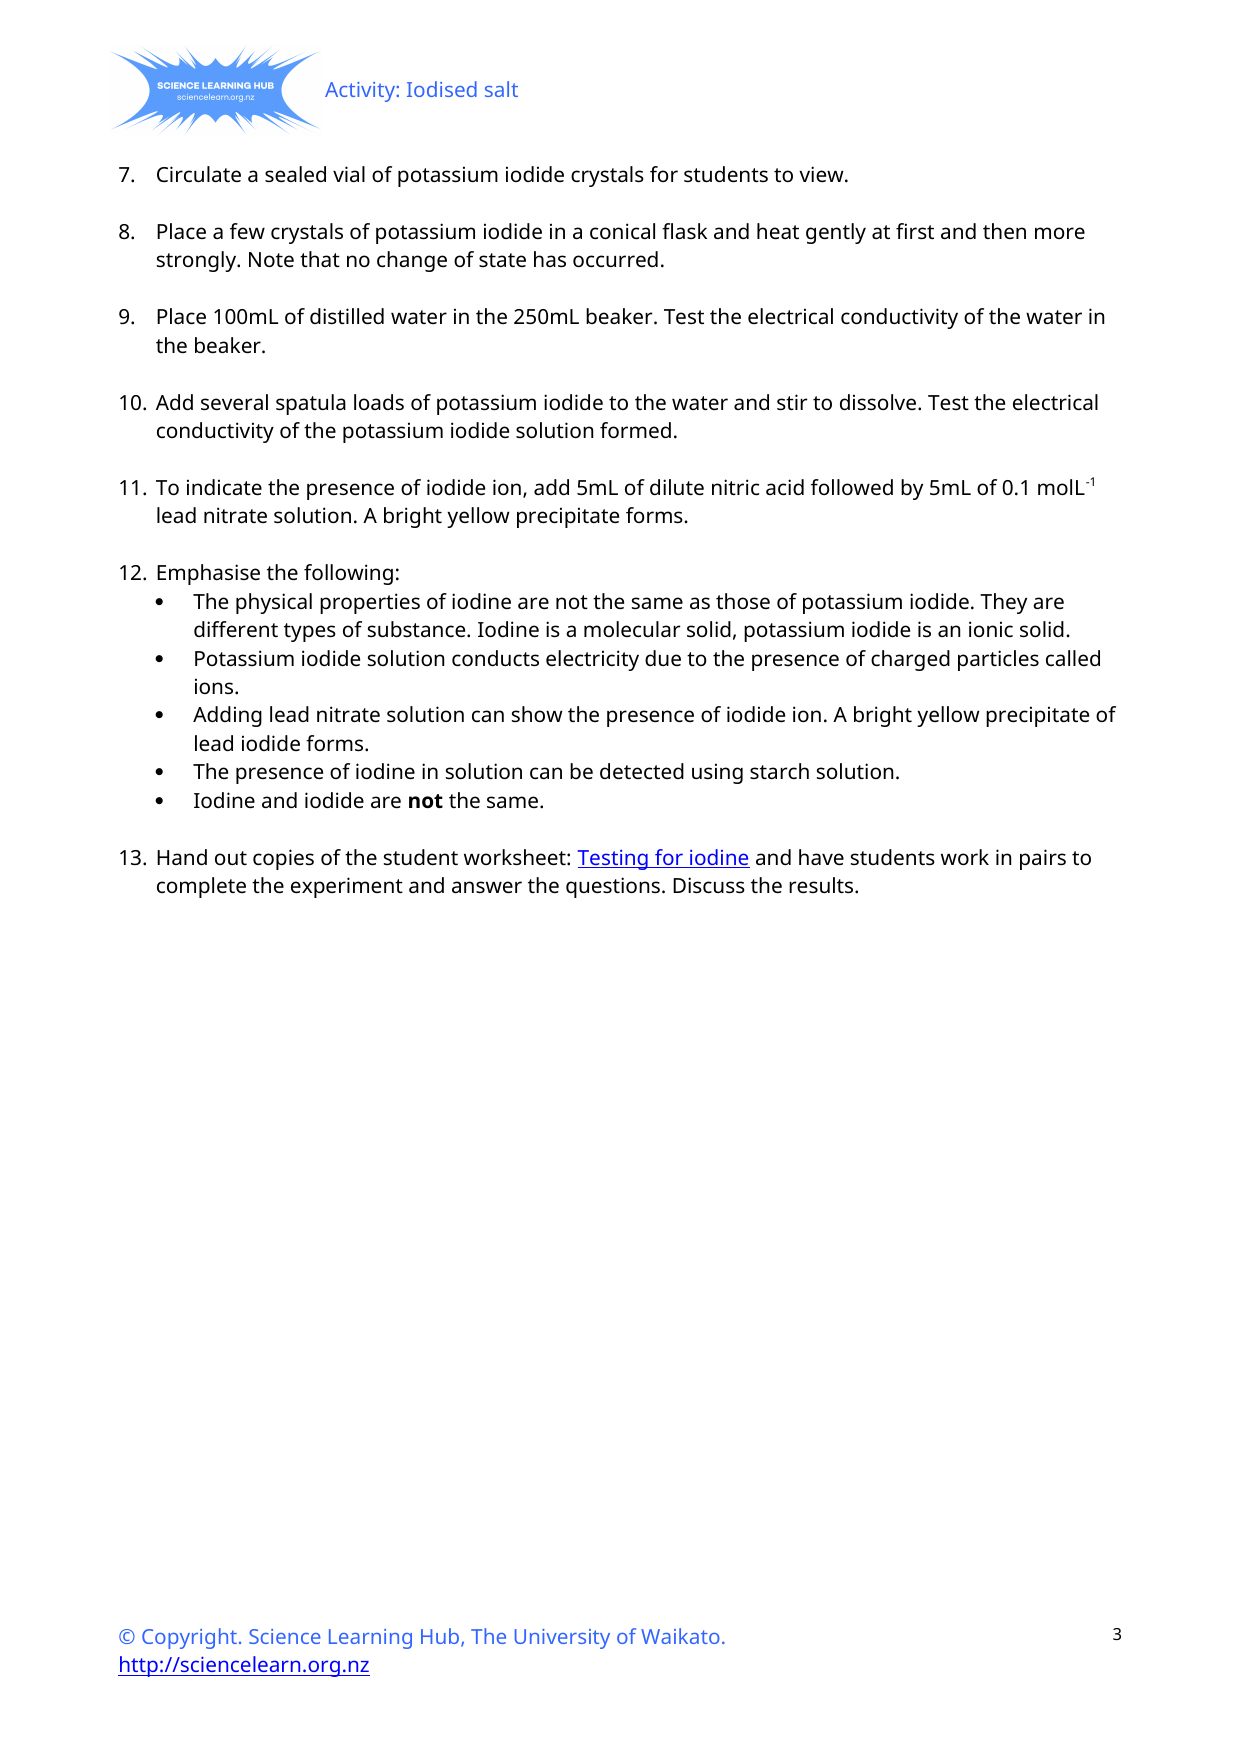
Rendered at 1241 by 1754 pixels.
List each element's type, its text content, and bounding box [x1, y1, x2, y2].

list Hand out copies of the student worksheet: Testing for iodine and have students work in pairs to complete the experiment and answer the questions. Discuss the results. [118, 843, 1122, 900]
list Add several spatula loads of potassium iodide to the water and stir to dissolve. Test the electrical conductivity of the potassium iodide solution formed. [118, 388, 1122, 445]
list Potassium iodide solution conducts electricity due to the presence of charged particles called ions. [156, 644, 1122, 701]
list The presence of iodine in solution can be detected using starch solution. [156, 757, 1122, 786]
list Adding lead nitrate solution can show the presence of iodide ion. A bright yellow precipitate of lead iodide forms. [156, 701, 1122, 757]
list The physical properties of iodine are not the same as those of potassium iodide. They are different types of substance. Iodine is a molecular solid, potassium iodide is an ionic solid. [156, 587, 1122, 644]
picture [109, 44, 322, 136]
list Place a few crystals of potassium iodide in a conical flask and heat gently at first and then more strongly. Note that no change of state has occurred. [118, 217, 1122, 274]
list Circulate a sealed vial of potassium iodide crystals for students to view. [118, 160, 1122, 189]
list To indicate the presence of iodide ion, add 5mL of dilute nitric acid followed by 5mL of 0.1 molL-1 lead nitrate solution. A bright yellow precipitate forms. [118, 473, 1122, 530]
list Emphasise the following: [118, 558, 1122, 587]
list Place 100mL of distilled water in the 250mL beaker. Test the electrical conductivity of the water in the beaker. [118, 302, 1122, 359]
list Iodine and iodide are not the same. [156, 786, 1122, 814]
